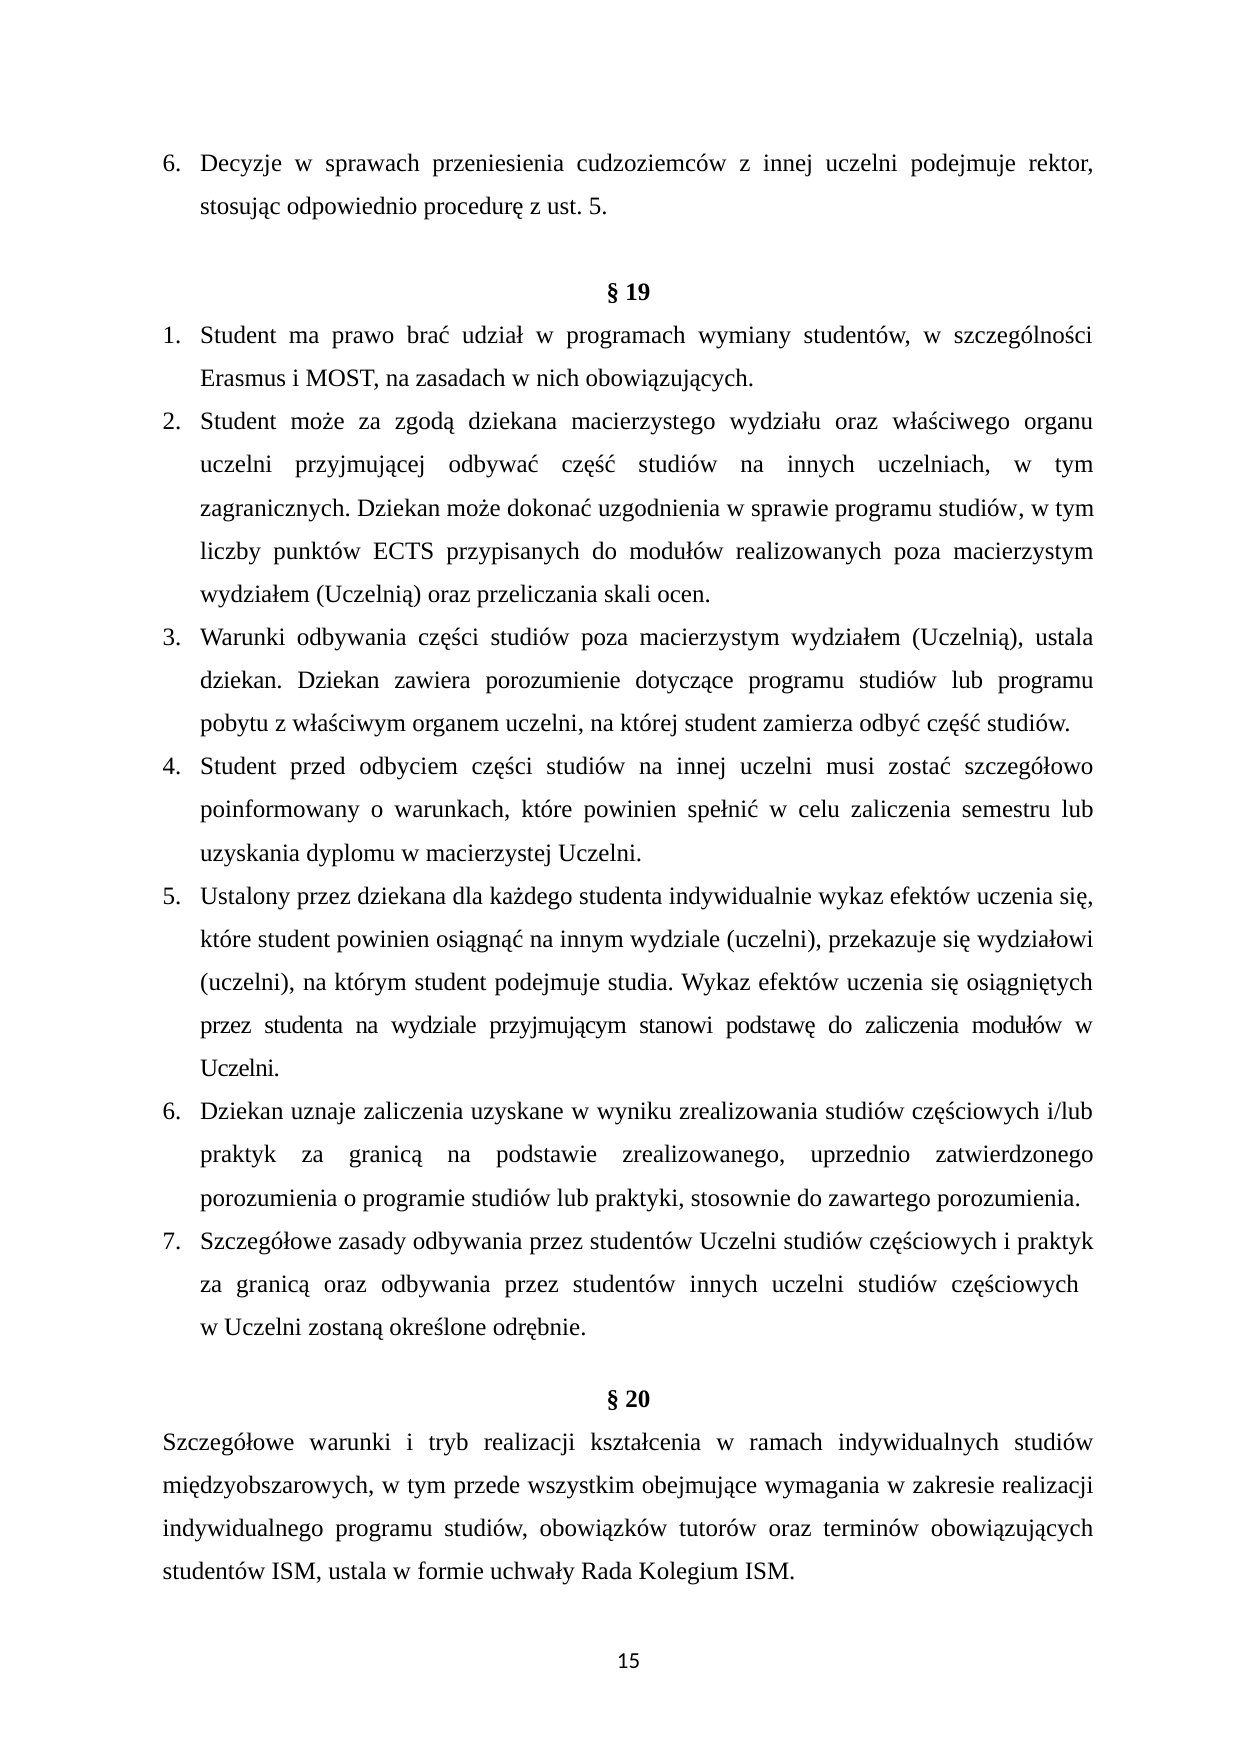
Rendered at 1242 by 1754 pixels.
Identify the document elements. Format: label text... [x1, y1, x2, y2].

list Student może za zgodą dziekana macierzystego wydziału oraz właściwego organu uczelni przyjmującej odbywać część studiów na innych uczelniach, w tym zagranicznych. Dziekan może dokonać uzgodnienia w sprawie programu studiów, w tym liczby punktów ECTS przypisanych do modułów realizowanych poza macierzystym wydziałem (Uczelnią) oraz przeliczania skali ocen. [162, 406, 1094, 608]
list Student przed odbyciem części studiów na innej uczelni musi zostać szczegółowo poinformowany o warunkach, które powinien spełnić w celu zaliczenia semestru lub uzyskania dyplomu w macierzystej Uczelni. [162, 751, 1094, 866]
text § 19 [162, 277, 1094, 306]
list Warunki odbywania części studiów poza macierzystym wydziałem (Uczelnią), ustala dziekan. Dziekan zawiera porozumienie dotyczące programu studiów lub programu pobytu z właściwym organem uczelni, na której student zamierza odbyć część studiów. [162, 622, 1094, 737]
list Dziekan uznaje zaliczenia uzyskane w wyniku zrealizowania studiów częściowych i/lub praktyk za granicą na podstawie zrealizowanego, uprzednio zatwierdzonego porozumienia o programie studiów lub praktyki, stosownie do zawartego porozumienia. [162, 1096, 1094, 1211]
text § 20 [162, 1384, 1094, 1413]
list Decyzje w sprawach przeniesienia cudzoziemców z innej uczelni podejmuje rektor, stosując odpowiednio procedurę z ust. 5. [162, 148, 1094, 219]
list Ustalony przez dziekana dla każdego studenta indywidualnie wykaz efektów uczenia się, które student powinien osiągnąć na innym wydziale (uczelni), przekazuje się wydziałowi (uczelni), na którym student podejmuje studia. Wykaz efektów uczenia się osiągniętych przez studenta na wydziale przyjmującym stanowi podstawę do zaliczenia modułów w Uczelni. [162, 881, 1094, 1082]
text Szczegółowe warunki i tryb realizacji kształcenia w ramach indywidualnych studiów międzyobszarowych, w tym przede wszystkim obejmujące wymagania w zakresie realizacji indywidualnego programu studiów, obowiązków tutorów oraz terminów obowiązujących studentów ISM, ustala w formie uchwały Rada Kolegium ISM. [162, 1427, 1094, 1585]
list Szczegółowe zasady odbywania przez studentów Uczelni studiów częściowych i praktyk za granicą oraz odbywania przez studentów innych uczelni studiów częściowych w Uczelni zostaną określone odrębnie. [162, 1226, 1094, 1341]
list Student ma prawo brać udział w programach wymiany studentów, w szczególności Erasmus i MOST, na zasadach w nich obowiązujących. [162, 320, 1094, 392]
